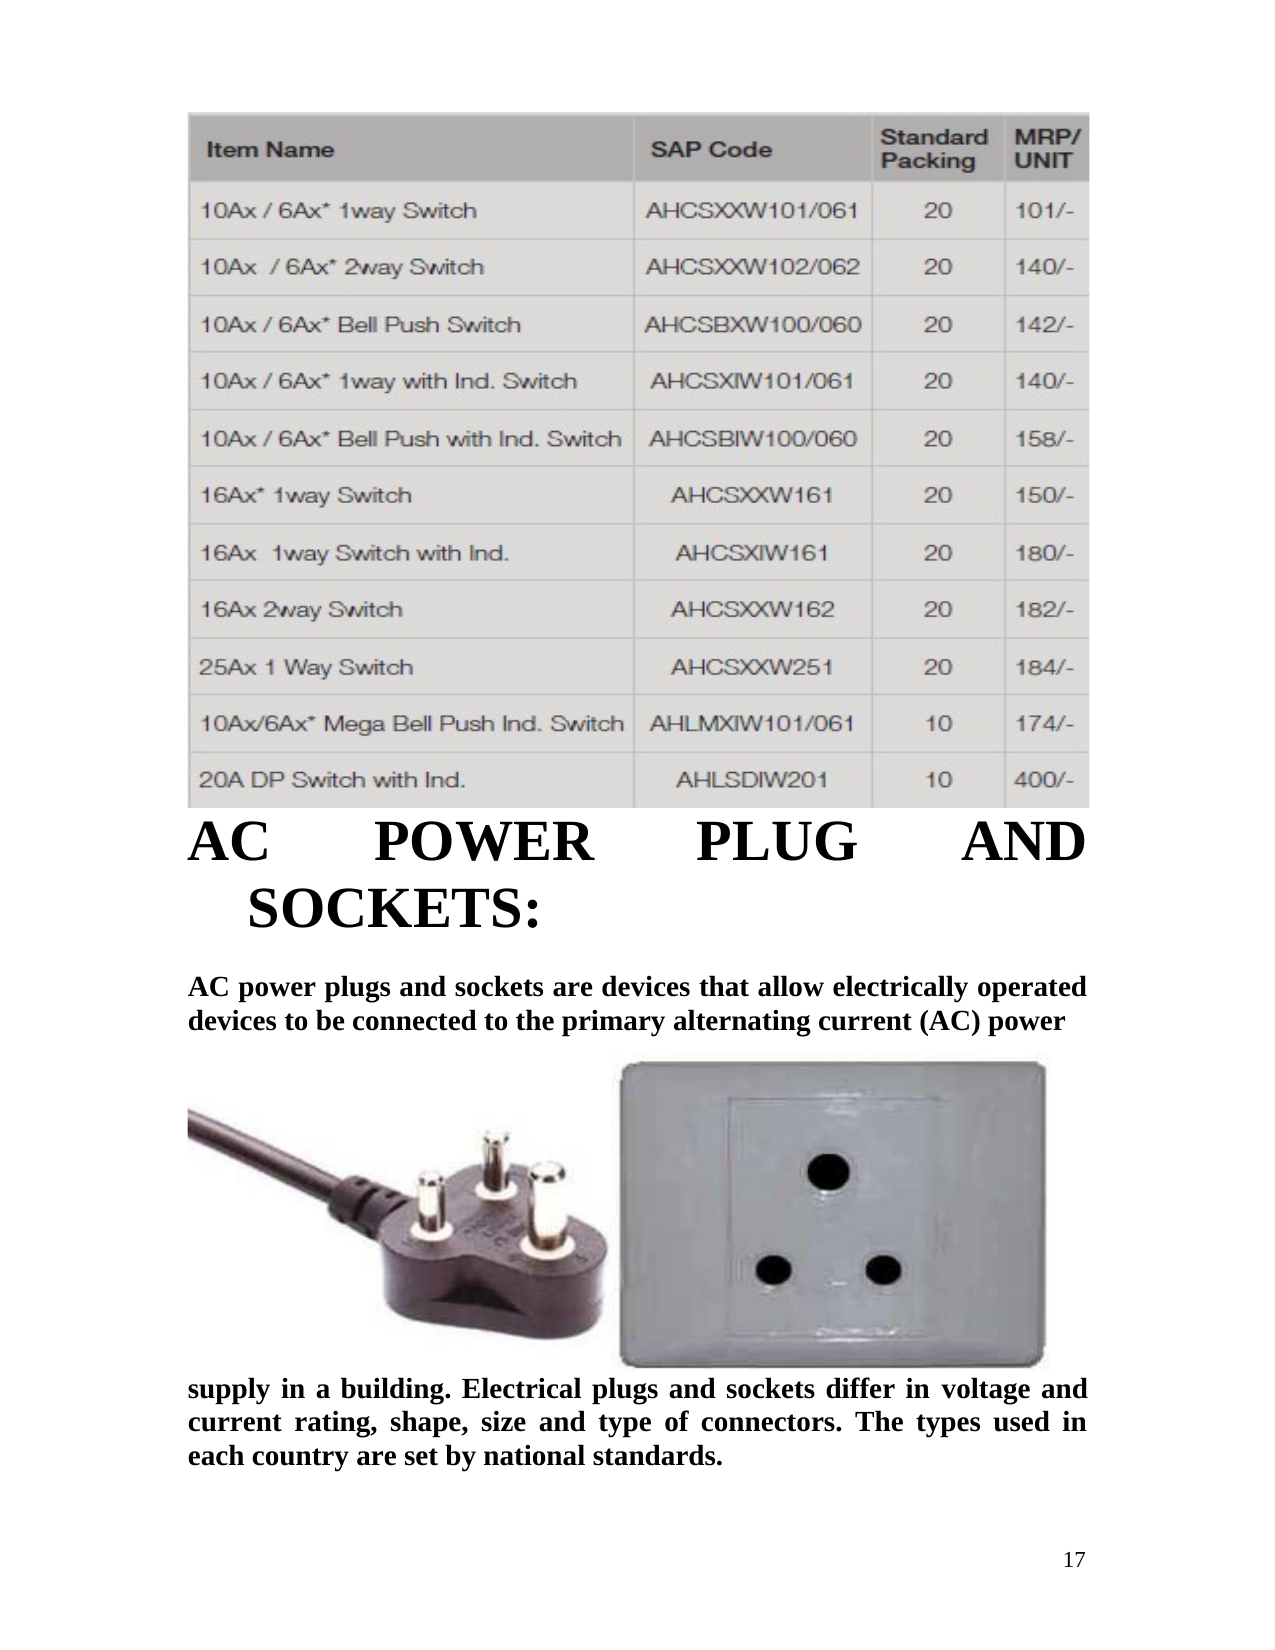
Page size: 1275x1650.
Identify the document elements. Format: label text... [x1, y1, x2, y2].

text AC POWER PLUG AND [188, 808, 1192, 873]
picture [187, 112, 1090, 808]
text AC power plugs and sockets are devices that allow electrically operated devices to be connected to the primary alternating current (AC) power [188, 969, 1088, 1037]
text supply in a building. Electrical plugs and sockets differ in voltage and current rating, shape, size and type of connectors. The types used in each country are set by national standards. [188, 1049, 1088, 1471]
text SOCKETS: [248, 873, 1192, 941]
